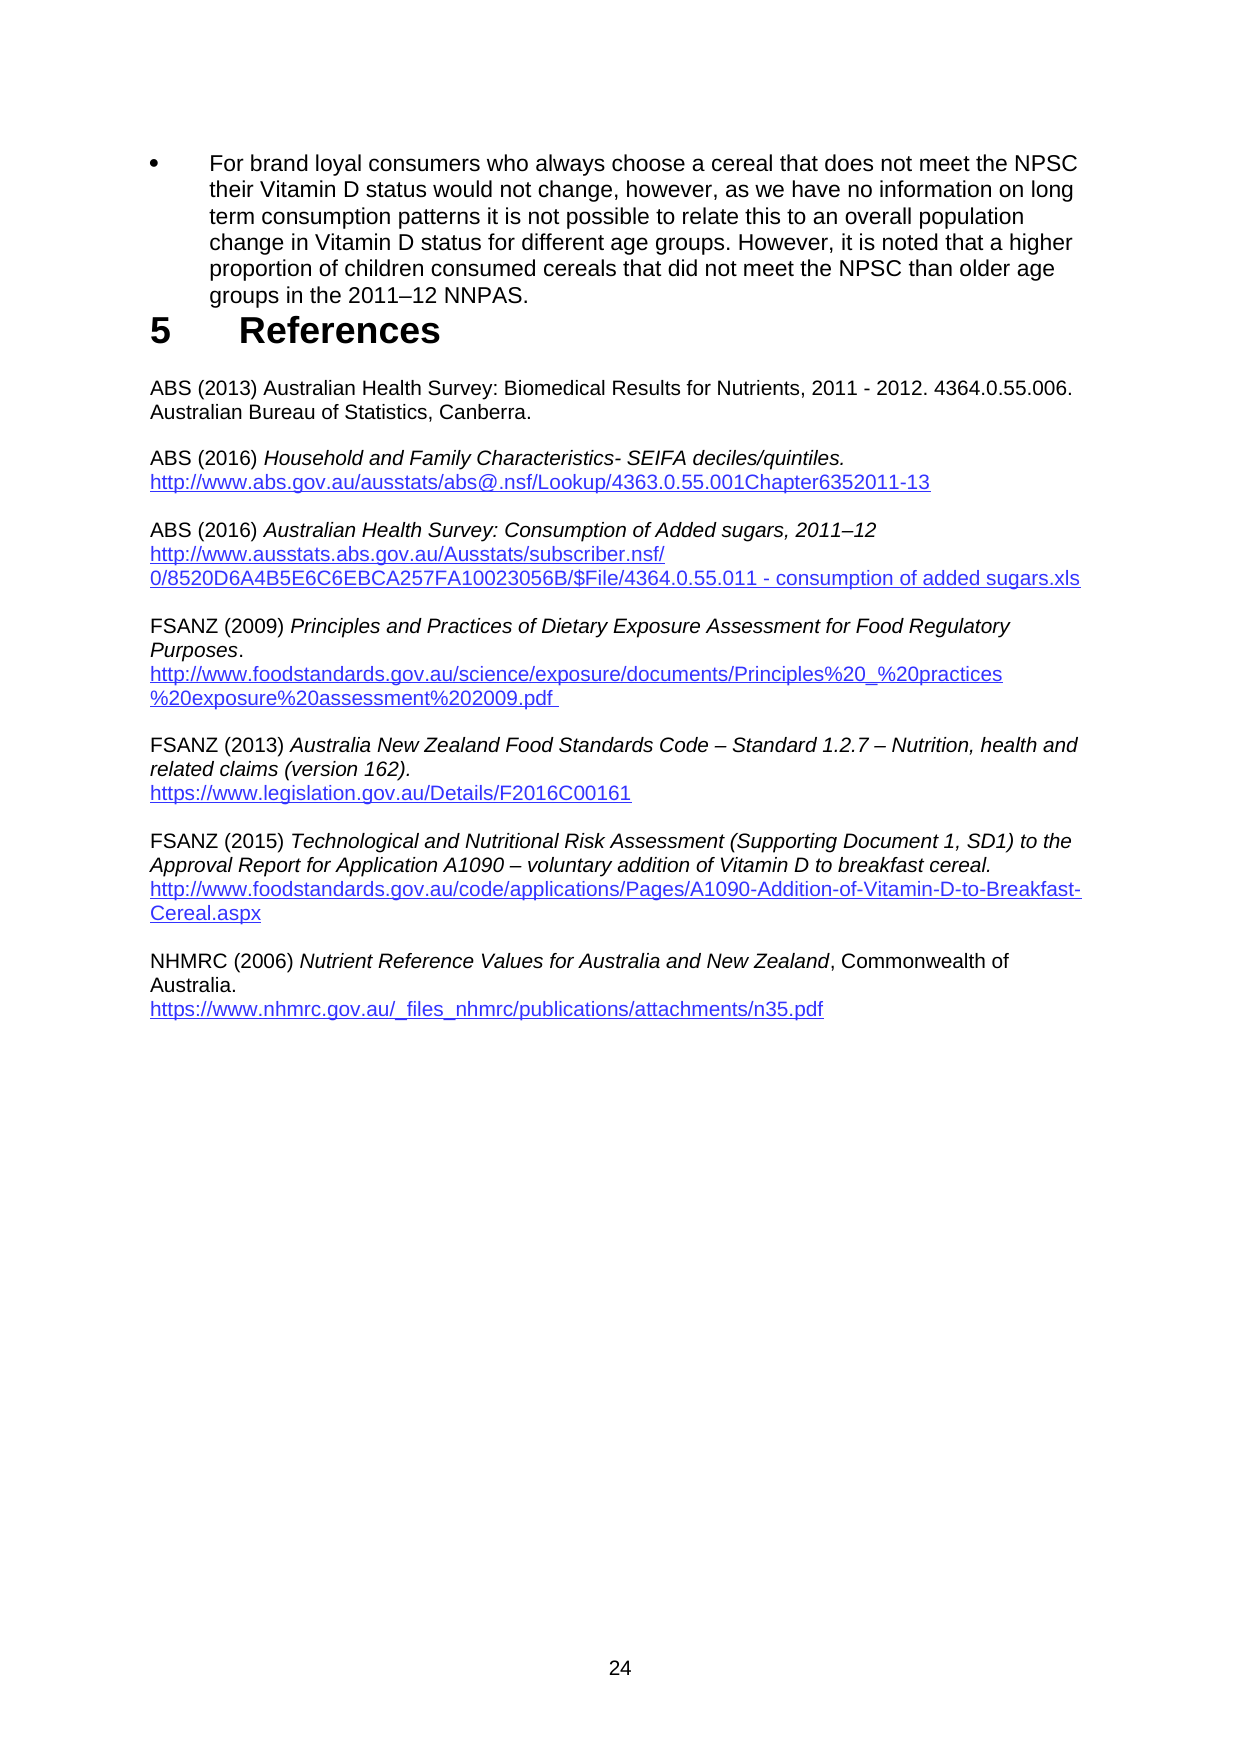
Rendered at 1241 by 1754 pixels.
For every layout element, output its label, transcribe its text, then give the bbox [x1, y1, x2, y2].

text http://www.abs.gov.au/ausstats/abs@.nsf/Lookup/4363.0.55.001Chapter6352011-13 [150, 470, 1090, 494]
text FSANZ (2009) Principles and Practices of Dietary Exposure Assessment for Food Regulatory Purposes. [150, 613, 1090, 661]
text http://www.foodstandards.gov.au/code/applications/Pages/A1090-Addition-of-Vitamin-D-to-Breakfast-Cereal.aspx [150, 877, 1090, 925]
text https://www.nhmrc.gov.au/_files_nhmrc/publications/attachments/n35.pdf [150, 997, 1090, 1021]
text http://www.ausstats.abs.gov.au/Ausstats/subscriber.nsf/0/8520D6A4B5E6C6EBCA257FA10023056B/$File/4364.0.55.011 - consumption of added sugars.xls [150, 542, 1090, 589]
text NHMRC (2006) Nutrient Reference Values for Australia and New Zealand, Commonwealth of Australia. [150, 949, 1090, 997]
text ABS (2013) Australian Health Survey: Biomedical Results for Nutrients, 2011 - 2012. 4364.0.55.006. Australian Bureau of Statistics, Canberra. [150, 376, 1090, 424]
text http://www.foodstandards.gov.au/science/exposure/documents/Principles%20_%20practices%20exposure%20assessment%202009.pdf [150, 661, 1090, 709]
text FSANZ (2013) Australia New Zealand Food Standards Code – Standard 1.2.7 – Nutrition, health and related claims (version 162). [150, 733, 1090, 781]
text For brand loyal consumers who always choose a cereal that does not meet the NPSC their Vitamin D status would not change, however, as we have no information on long term consumption patterns it is not possible to relate this to an overall population change in Vitamin D status for different age groups. However, it is noted that a higher proportion of children consumed cereals that did not meet the NPSC than older age groups in the 2011–12 NNPAS. [150, 150, 1090, 308]
text FSANZ (2015) Technological and Nutritional Risk Assessment (Supporting Document 1, SD1) to the Approval Report for Application A1090 – voluntary addition of Vitamin D to breakfast cereal. [150, 829, 1090, 877]
text ABS (2016) Household and Family Characteristics- SEIFA deciles/quintiles. [150, 446, 1090, 470]
subtitle 5 References [150, 308, 1090, 351]
text ABS (2016) Australian Health Survey: Consumption of Added sugars, 2011–12 [150, 518, 1090, 542]
text https://www.legislation.gov.au/Details/F2016C00161 [150, 781, 1090, 805]
